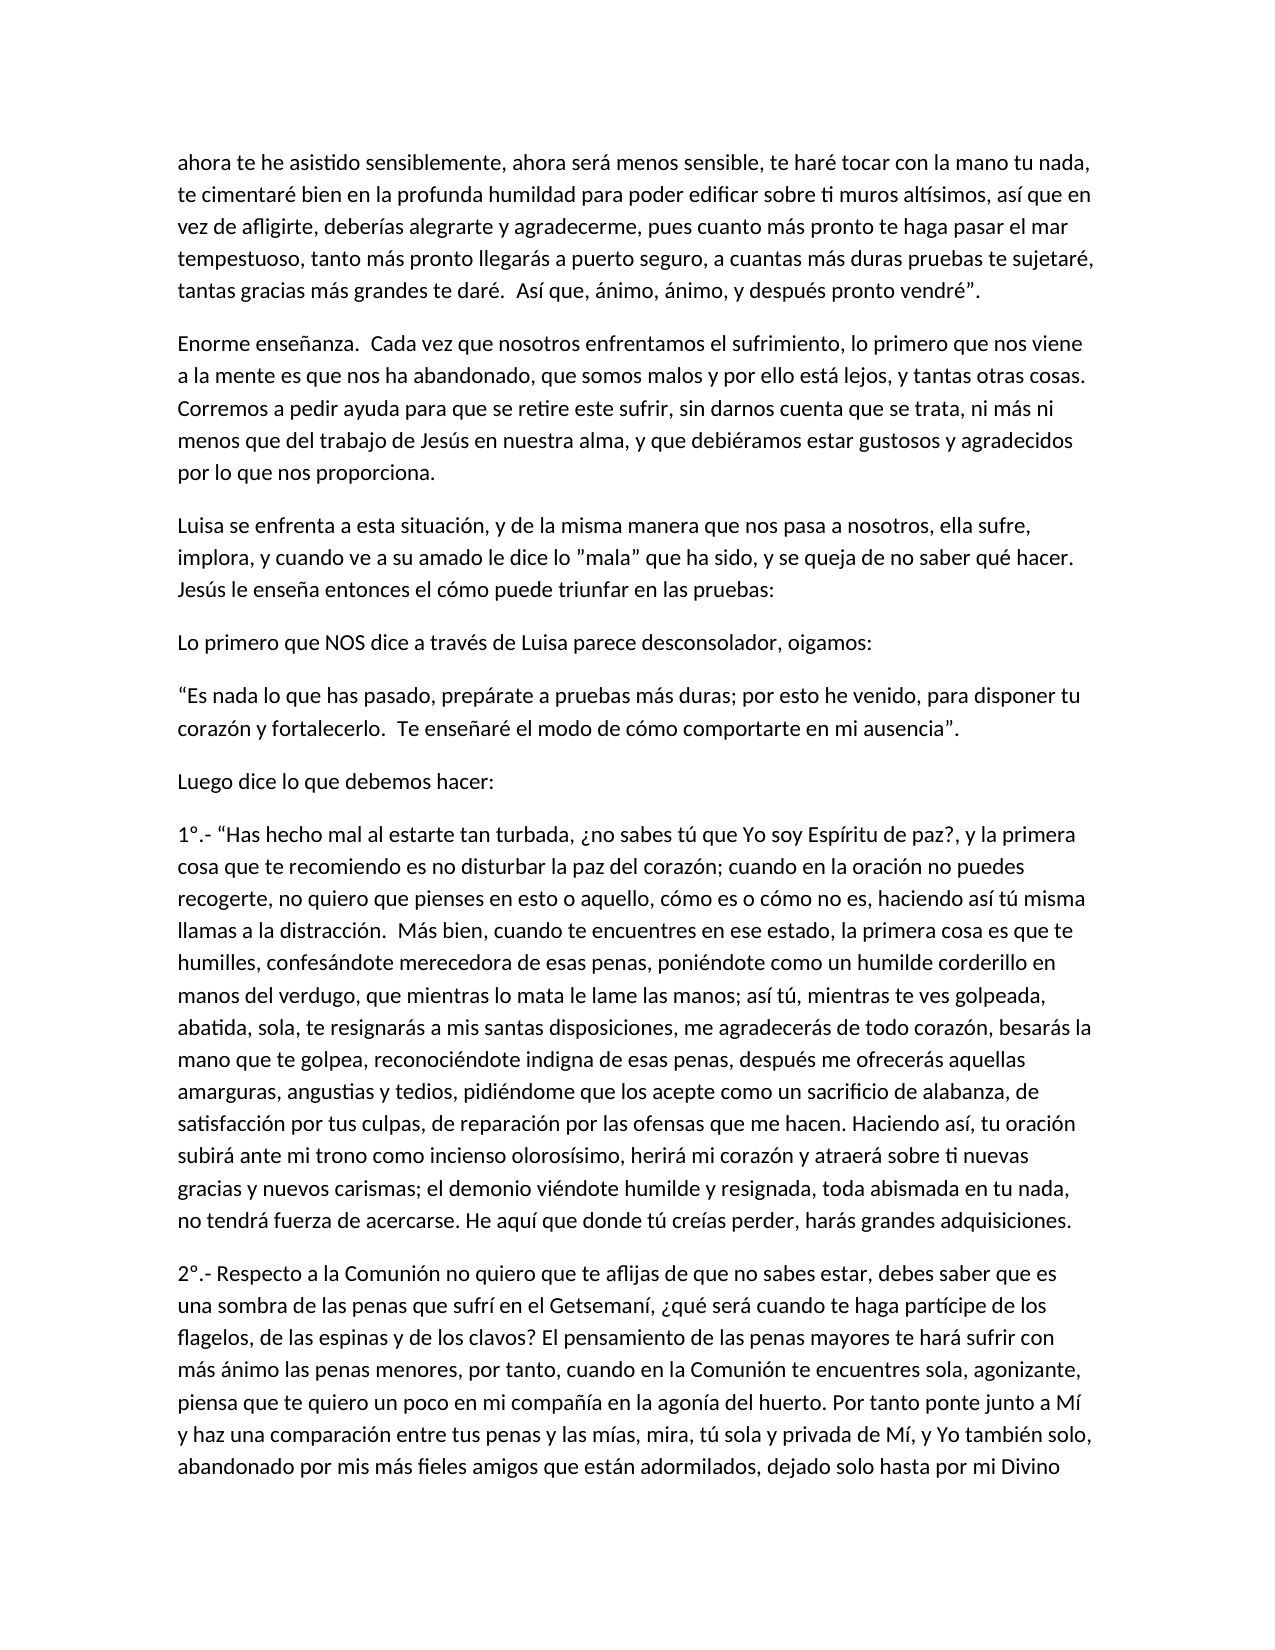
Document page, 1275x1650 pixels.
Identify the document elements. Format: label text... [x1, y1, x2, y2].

text “Es nada lo que has pasado, prepárate a pruebas más duras; por esto he venido, para disponer tu corazón y fortalecerlo. Te enseñaré el modo de cómo comportarte en mi ausencia”. [177, 682, 1098, 742]
text Luisa se enfrenta a esta situación, y de la misma manera que nos pasa a nosotros, ella sufre, implora, y cuando ve a su amado le dice lo ”mala” que ha sido, y se queja de no saber qué hacer. Jesús le enseña entonces el cómo puede triunfar en las pruebas: [177, 511, 1098, 603]
text 1º.- “Has hecho mal al estarte tan turbada, ¿no sabes tú que Yo soy Espíritu de paz?, y la primera cosa que te recomiendo es no disturbar la paz del corazón; cuando en la oración no puedes recogerte, no quiero que pienses en esto o aquello, cómo es o cómo no es, haciendo así tú misma llamas a la distracción. Más bien, cuando te encuentres en ese estado, la primera cosa es que te humilles, confesándote merecedora de esas penas, poniéndote como un humilde corderillo en manos del verdugo, que mientras lo mata le lame las manos; así tú, mientras te ves golpeada, abatida, sola, te resignarás a mis santas disposiciones, me agradecerás de todo corazón, besarás la mano que te golpea, reconociéndote indigna de esas penas, después me ofrecerás aquellas amarguras, angustias y tedios, pidiéndome que los acepte como un sacrificio de alabanza, de satisfacción por tus culpas, de reparación por las ofensas que me hacen. Haciendo así, tu oración subirá ante mi trono como incienso olorosísimo, herirá mi corazón y atraerá sobre ti nuevas gracias y nuevos carismas; el demonio viéndote humilde y resignada, toda abismada en tu nada, no tendrá fuerza de acercarse. He aquí que donde tú creías perder, harás grandes adquisiciones. [177, 820, 1098, 1234]
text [177, 148, 1098, 304]
text Lo primero que NOS dice a través de Luisa parece desconsolador, oigamos: [177, 628, 1098, 657]
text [177, 1259, 1098, 1480]
text Luego dice lo que debemos hacer: [177, 767, 1098, 795]
text Enorme enseñanza. Cada vez que nosotros enfrentamos el sufrimiento, lo primero que nos viene a la mente es que nos ha abandonado, que somos malos y por ello está lejos, y tantas otras cosas. Corremos a pedir ayuda para que se retire este sufrir, sin darnos cuenta que se trata, ni más ni menos que del trabajo de Jesús en nuestra alma, y que debiéramos estar gustosos y agradecidos por lo que nos proporciona. [177, 329, 1098, 486]
